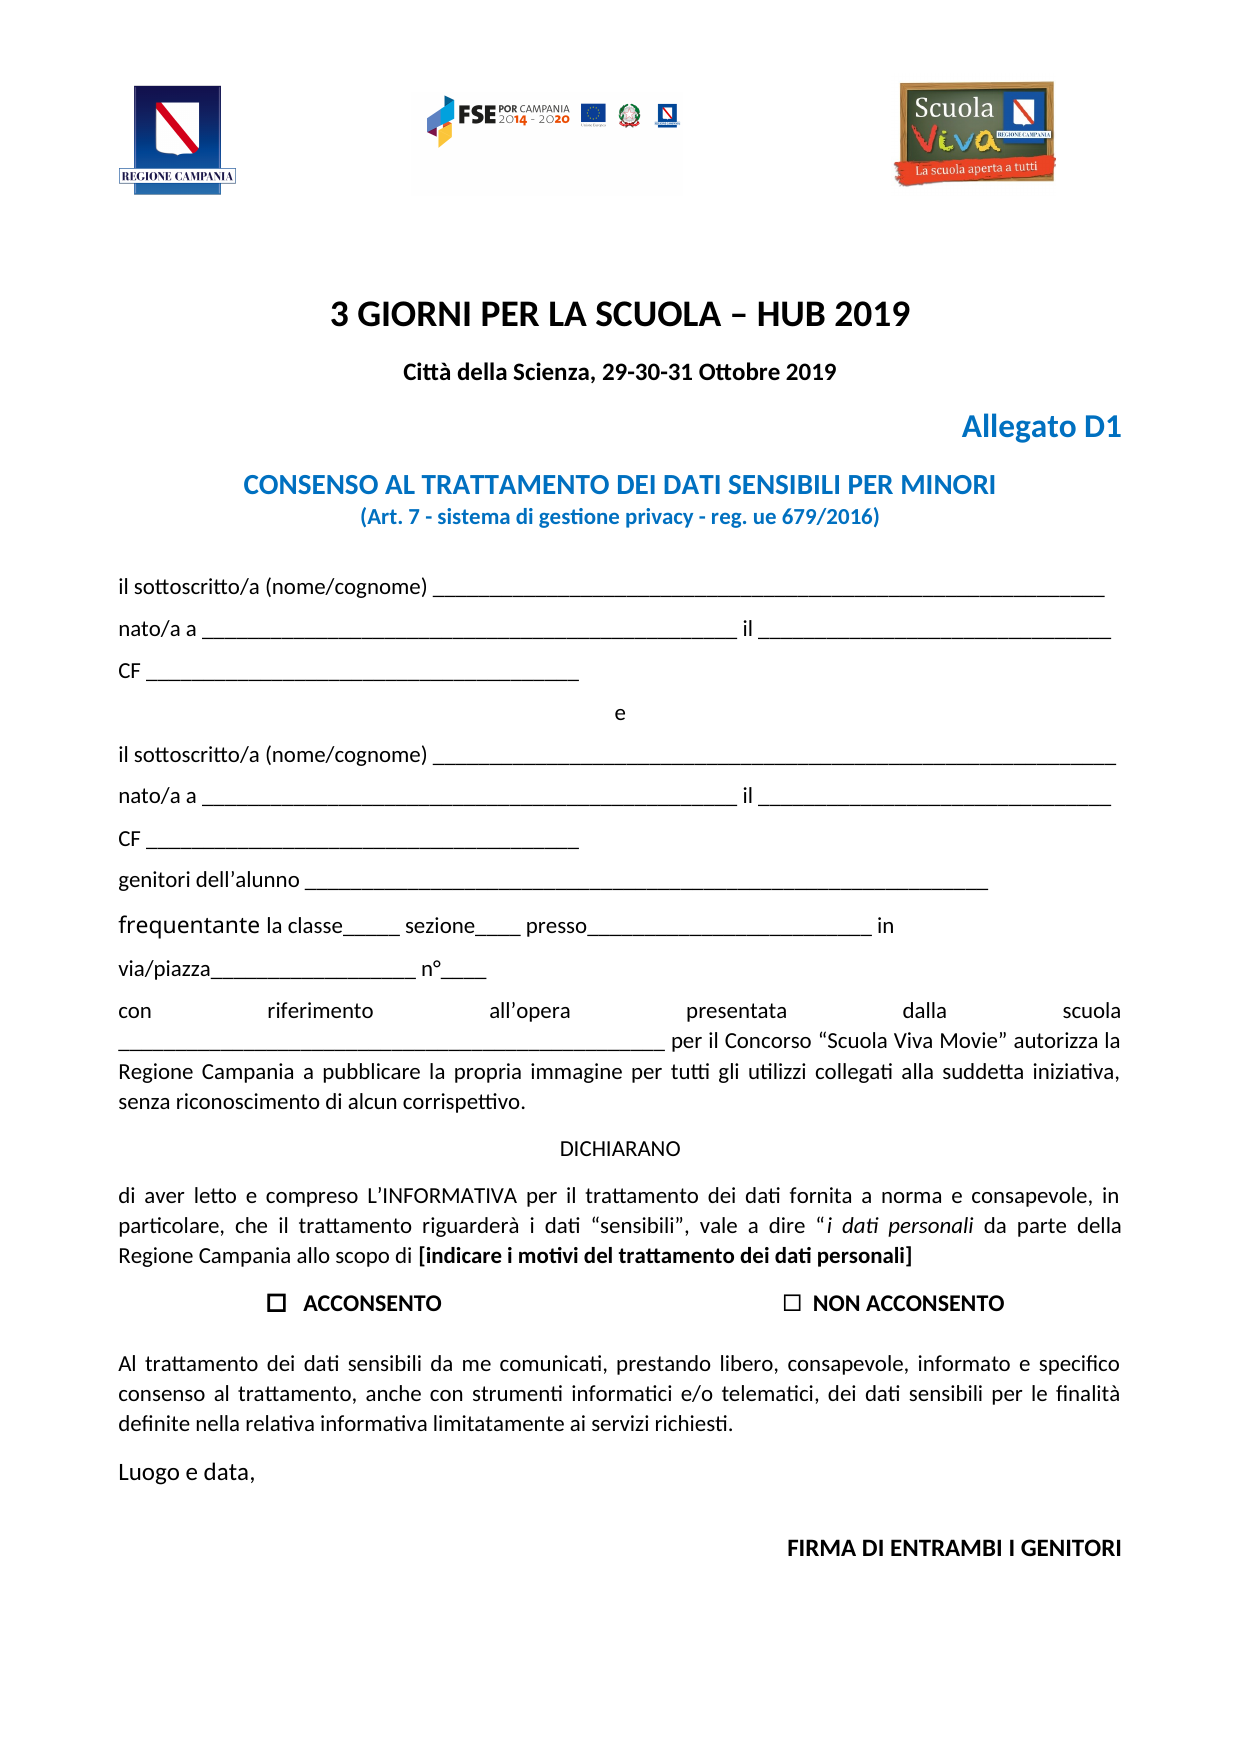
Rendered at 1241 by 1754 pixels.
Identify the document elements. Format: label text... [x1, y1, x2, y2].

text il sottoscritto/a (nome/cognome) ___________________________________________________________ [118, 572, 1122, 600]
text (Art. 7 - sistema di gestione privacy - reg. ue 679/2016) [118, 502, 1122, 530]
text Città della Scienza, 29-30-31 Ottobre 2019 [118, 356, 1122, 386]
text il sottoscritto/a (nome/cognome) ____________________________________________________________ [118, 740, 1122, 768]
picture [891, 73, 1057, 196]
text Luogo e data, [118, 1456, 1122, 1486]
text nato/a a _______________________________________________ il _______________________________ [118, 782, 1122, 810]
text genitori dell’alunno ____________________________________________________________ frequentante la classe_____ sezione____ presso_________________________ in via/piazza__________________ n°____ [118, 866, 1122, 982]
text 3 GIORNI PER LA SCUOLA – HUB 2019 [118, 290, 1122, 336]
text Al trattamento dei dati sensibili da me comunicati, prestando libero, consapevole, informato e specifico consenso al trattamento, anche con strumenti informatici e/o telematici, dei dati sensibili per le finalità definite nella relativa informativa limitatamente ai servizi richiesti. [118, 1349, 1122, 1437]
text CF ______________________________________ [118, 824, 1122, 852]
picture [118, 84, 236, 196]
text FIRMA DI ENTRAMBI I GENITORI [118, 1532, 1122, 1563]
picture [410, 92, 683, 196]
list ACCONSENTO NON ACCONSENTO [266, 1288, 1122, 1317]
text con riferimento all’opera presentata dalla scuola ________________________________________________ per il Concorso “Scuola Viva Movie” autorizza la Regione Campania a pubblicare la propria immagine per tutti gli utilizzi collegati alla suddetta iniziativa, senza riconoscimento di alcun corrispettivo. [118, 996, 1122, 1115]
text DICHIARANO [118, 1134, 1122, 1162]
text CONSENSO AL TRATTAMENTO DEI DATI SENSIBILI PER MINORI [118, 466, 1122, 502]
text Allegato D1 [118, 406, 1122, 446]
text di aver letto e compreso L’INFORMATIVA per il trattamento dei dati fornita a norma e consapevole, in particolare, che il trattamento riguarderà i dati “sensibili”, vale a dire “i dati personali da parte della Regione Campania allo scopo di [indicare i motivi del trattamento dei dati personali] [118, 1181, 1122, 1269]
text e [118, 698, 1122, 726]
text CF ______________________________________ [118, 656, 1122, 684]
text nato/a a _______________________________________________ il _______________________________ [118, 614, 1122, 642]
